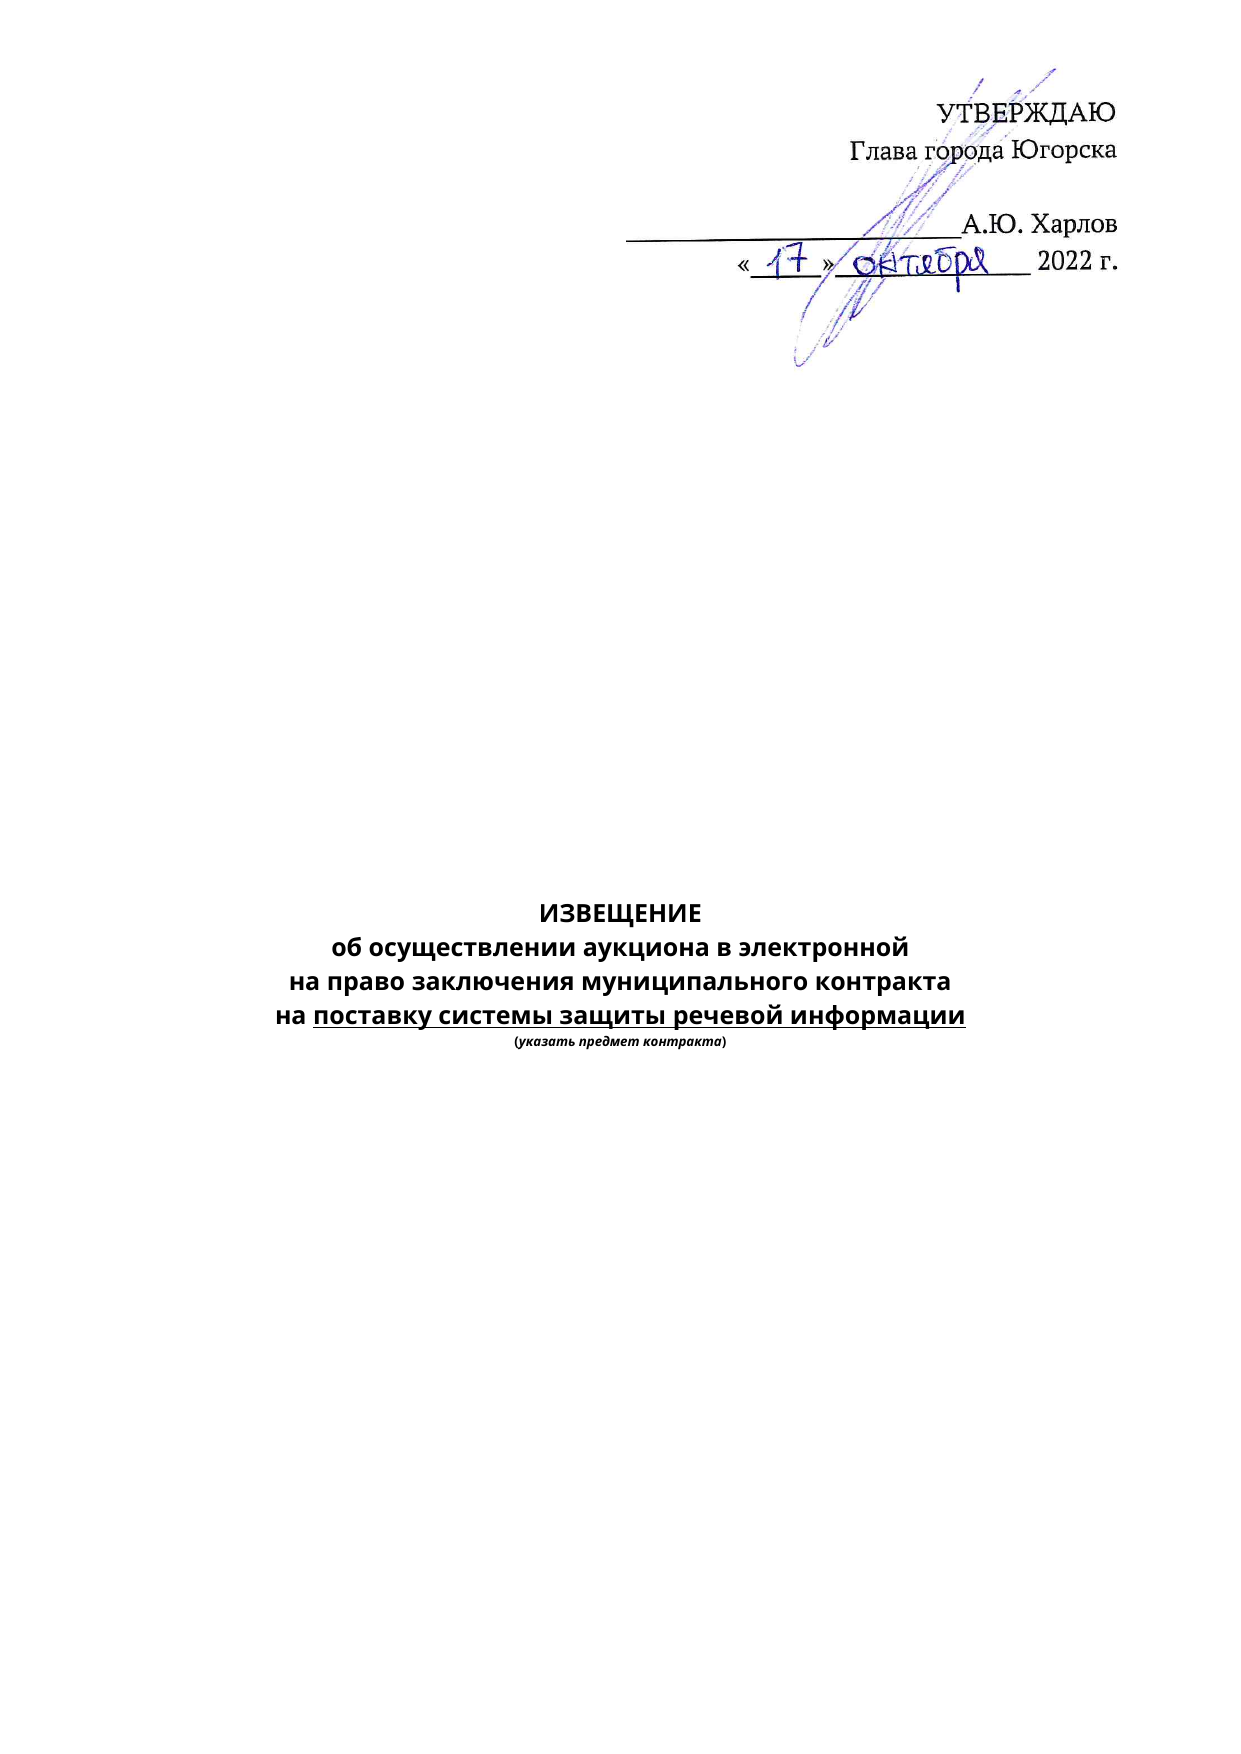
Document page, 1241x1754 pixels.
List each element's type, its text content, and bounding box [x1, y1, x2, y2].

table_header [615, 59, 1151, 385]
text на поставку системы защиты речевой информации (указать предмет контракта) [150, 998, 1090, 1063]
text об осуществлении аукциона в электронной [150, 930, 1090, 964]
text ИЗВЕЩЕНИЕ [150, 896, 1090, 930]
text на право заключения муниципального контракта [150, 964, 1090, 998]
picture [626, 59, 1140, 381]
